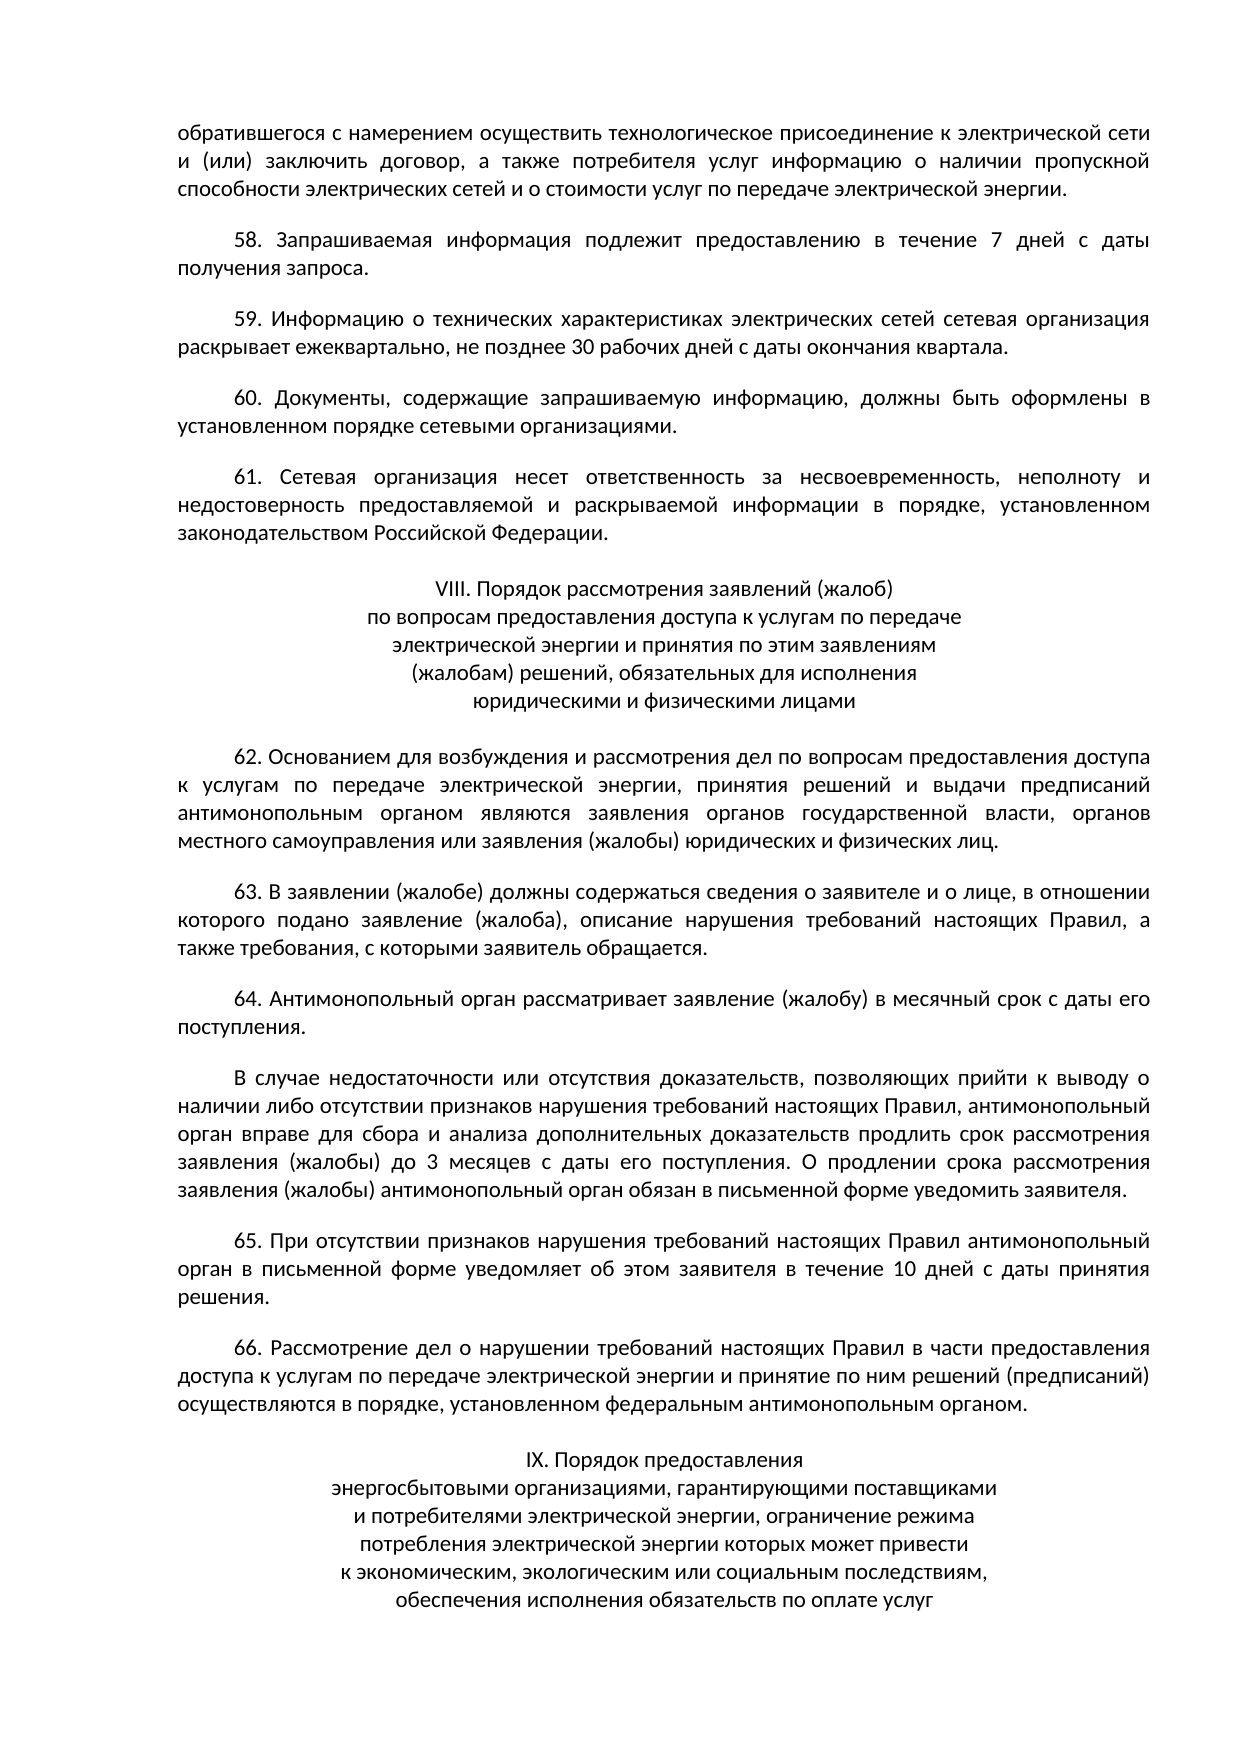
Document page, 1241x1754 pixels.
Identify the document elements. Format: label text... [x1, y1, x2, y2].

text 64. Антимонопольный орган рассматривает заявление (жалобу) в месячный срок с даты его поступления. [177, 984, 1152, 1040]
text энергосбытовыми организациями, гарантирующими поставщиками [177, 1473, 1152, 1501]
text и потребителями электрической энергии, ограничение режима [177, 1501, 1152, 1529]
text 59. Информацию о технических характеристиках электрических сетей сетевая организация раскрывает ежеквартально, не позднее 30 рабочих дней с даты окончания квартала. [177, 304, 1152, 360]
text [177, 118, 1152, 202]
text 66. Рассмотрение дел о нарушении требований настоящих Правил в части предоставления доступа к услугам по передаче электрической энергии и принятие по ним решений (предписаний) осуществляются в порядке, установленном федеральным антимонопольным органом. [177, 1333, 1152, 1417]
text 61. Сетевая организация несет ответственность за несвоевременность, неполноту и недостоверность предоставляемой и раскрываемой информации в порядке, установленном законодательством Российской Федерации. [177, 462, 1152, 546]
text электрической энергии и принятия по этим заявлениям [177, 630, 1152, 658]
text 62. Основанием для возбуждения и рассмотрения дел по вопросам предоставления доступа к услугам по передаче электрической энергии, принятия решений и выдачи предписаний антимонопольным органом являются заявления органов государственной власти, органов местного самоуправления или заявления (жалобы) юридических и физических лиц. [177, 742, 1152, 854]
text по вопросам предоставления доступа к услугам по передаче [177, 602, 1152, 630]
text обеспечения исполнения обязательств по оплате услуг [177, 1585, 1152, 1613]
text IX. Порядок предоставления [177, 1445, 1152, 1473]
text юридическими и физическими лицами [177, 686, 1152, 714]
text 60. Документы, содержащие запрашиваемую информацию, должны быть оформлены в установленном порядке сетевыми организациями. [177, 383, 1152, 439]
text В случае недостаточности или отсутствия доказательств, позволяющих прийти к выводу о наличии либо отсутствии признаков нарушения требований настоящих Правил, антимонопольный орган вправе для сбора и анализа дополнительных доказательств продлить срок рассмотрения заявления (жалобы) до 3 месяцев с даты его поступления. О продлении срока рассмотрения заявления (жалобы) антимонопольный орган обязан в письменной форме уведомить заявителя. [177, 1063, 1152, 1203]
text потребления электрической энергии которых может привести [177, 1529, 1152, 1557]
text 58. Запрашиваемая информация подлежит предоставлению в течение 7 дней с даты получения запроса. [177, 225, 1152, 281]
text 65. При отсутствии признаков нарушения требований настоящих Правил антимонопольный орган в письменной форме уведомляет об этом заявителя в течение 10 дней с даты принятия решения. [177, 1226, 1152, 1310]
text к экономическим, экологическим или социальным последствиям, [177, 1557, 1152, 1585]
text 63. В заявлении (жалобе) должны содержаться сведения о заявителе и о лице, в отношении которого подано заявление (жалоба), описание нарушения требований настоящих Правил, а также требования, с которыми заявитель обращается. [177, 877, 1152, 961]
text (жалобам) решений, обязательных для исполнения [177, 658, 1152, 686]
text VIII. Порядок рассмотрения заявлений (жалоб) [177, 574, 1152, 602]
